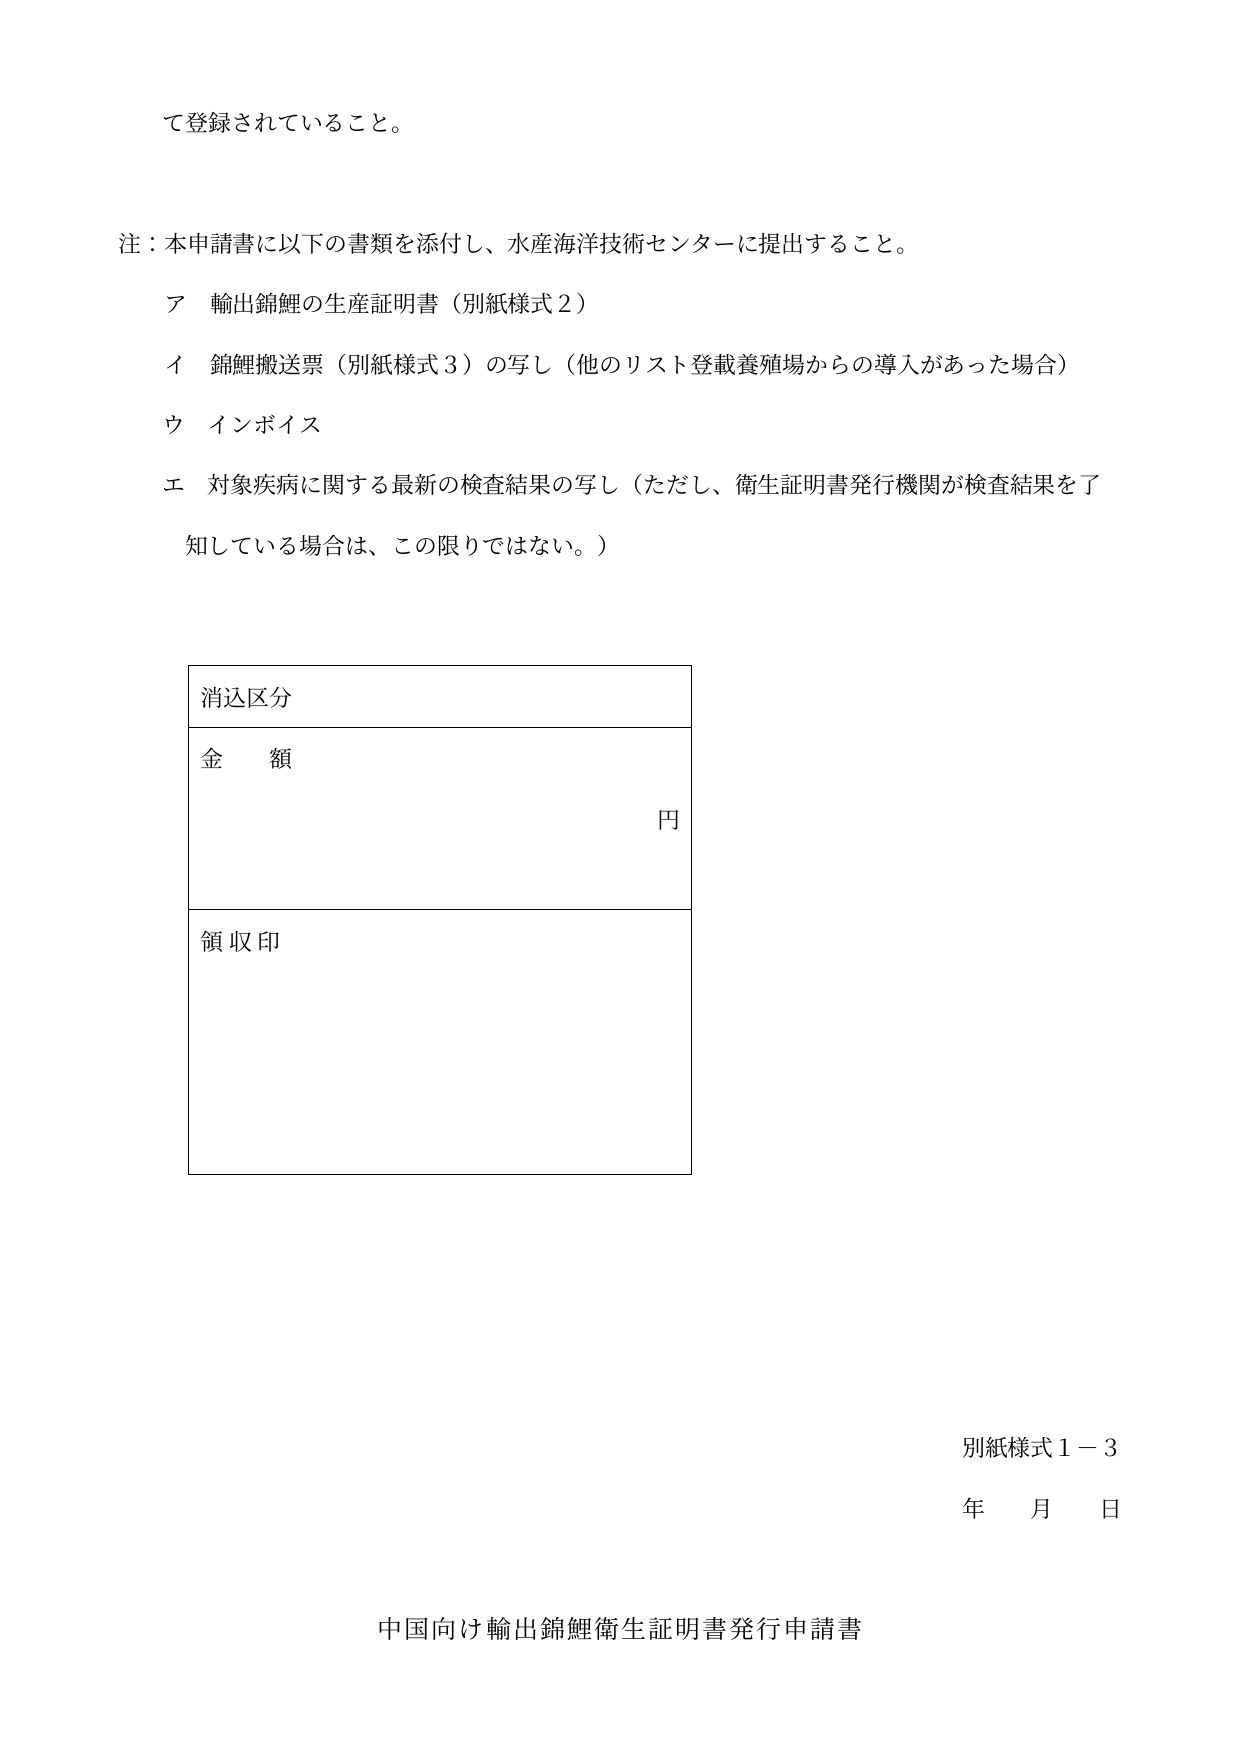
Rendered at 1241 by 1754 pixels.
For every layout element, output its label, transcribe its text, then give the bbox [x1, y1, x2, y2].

text 別紙様式１－３ [118, 1417, 1122, 1477]
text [129, 91, 1122, 152]
table_header 消込区分 [189, 666, 691, 727]
table_cell 金 額 円 [189, 728, 691, 909]
text 中国向け輸出錦鯉衛生証明書発行申請書 [118, 1598, 1122, 1658]
text イ 錦鯉搬送票（別紙様式３）の写し（他のリスト登載養殖場からの導入があった場合） [118, 333, 1122, 393]
text エ 対象疾病に関する最新の検査結果の写し（ただし、衛生証明書発行機関が検査結果を了知している場合は、この限りではない。） [162, 454, 1122, 574]
text ウ インボイス [162, 393, 1122, 454]
text 年 月 日 [118, 1477, 1122, 1537]
table_cell 領 収 印 [189, 910, 691, 1174]
text 注：本申請書に以下の書類を添付し、水産海洋技術センターに提出すること。 [118, 212, 1122, 272]
text ア 輸出錦鯉の生産証明書（別紙様式２） [118, 272, 1122, 333]
